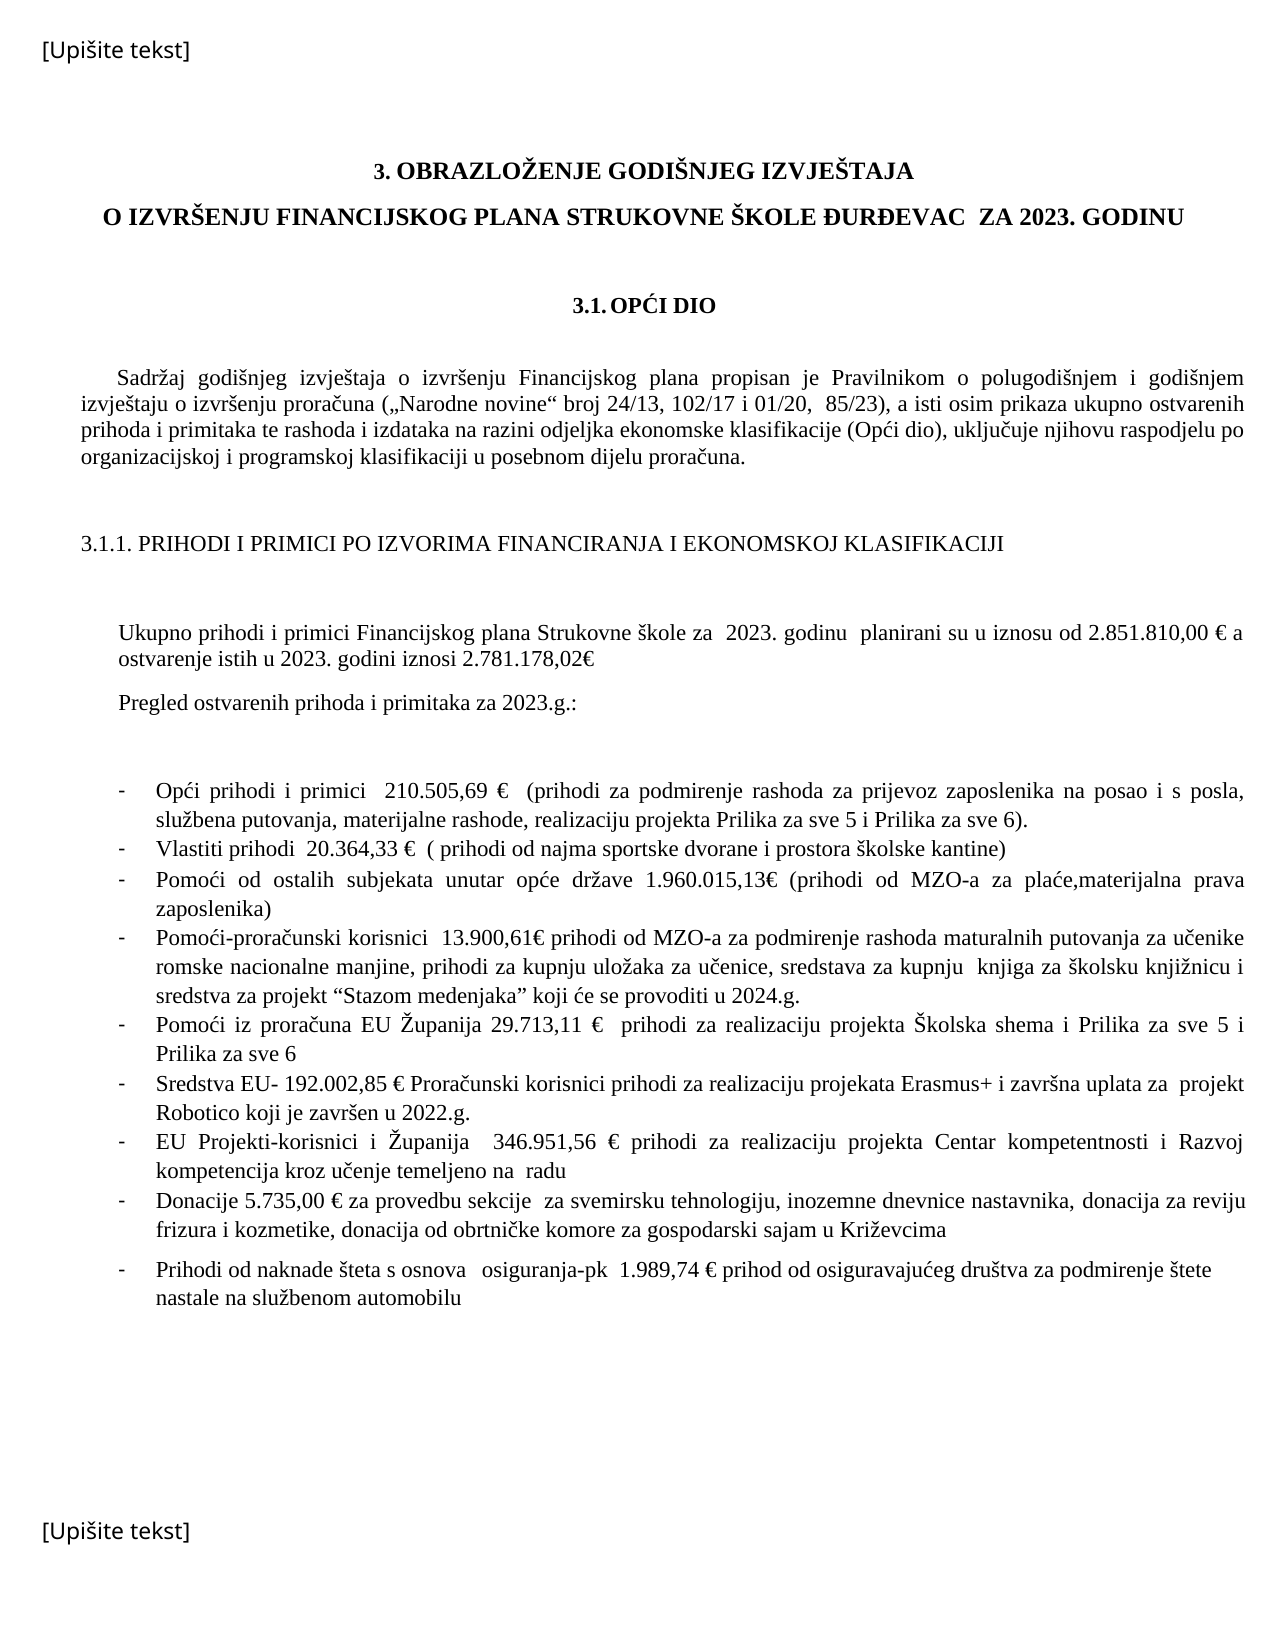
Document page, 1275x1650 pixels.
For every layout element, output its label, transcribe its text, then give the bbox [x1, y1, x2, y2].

list Pomoći od ostalih subjekata unutar opće države 1.960.015,13€ (prihodi od MZO-a za plaće,materijalna prava zaposlenika) [118, 865, 1246, 921]
list Donacije 5.735,00 € za provedbu sekcije za svemirsku tehnologiju, inozemne dnevnice nastavnika, donacija za reviju frizura i kozmetike, donacija od obrtničke komore za gospodarski sajam u Križevcima [118, 1186, 1246, 1242]
list Prihodi od naknade šteta s osnova osiguranja-pk 1.989,74 € prihod od osiguravajućeg društva za podmirenje štete nastale na službenom automobilu [118, 1255, 1242, 1310]
list Pregled ostvarenih prihoda i primitaka za 2023.g.: [118, 689, 1246, 715]
text O IZVRŠENJU FINANCIJSKOG PLANA STRUKOVNE ŠKOLE ĐURĐEVAC ZA 2023. GODINU [42, 202, 1246, 231]
text 3. OBRAZLOŽENJE GODIŠNJEG IZVJEŠTAJA [42, 156, 1246, 185]
list Ukupno prihodi i primici Financijskog plana Strukovne škole za 2023. godinu planirani su u iznosu od 2.851.810,00 € a ostvarenje istih u 2023. godini iznosi 2.781.178,02€ [118, 619, 1246, 672]
list Opći prihodi i primici 210.505,69 € (prihodi za podmirenje rashoda za prijevoz zaposlenika na posao i s posla, službena putovanja, materijalne rashode, realizaciju projekta Prilika za sve 5 i Prilika za sve 6). [118, 776, 1246, 832]
list Sadržaj godišnjeg izvještaja o izvršenju Financijskog plana propisan je Pravilnikom o polugodišnjem i godišnjem izvještaju o izvršenju proračuna („Narodne novine“ broj 24/13, 102/17 i 01/20, 85/23), a isti osim prikaza ukupno ostvarenih prihoda i primitaka te rashoda i izdataka na razini odjeljka ekonomske klasifikacije (Opći dio), uključuje njihovu raspodjelu po organizacijskoj i programskoj klasifikaciji u posebnom dijelu proračuna. [81, 364, 1246, 469]
list EU Projekti-korisnici i Županija 346.951,56 € prihodi za realizaciju projekta Centar kompetentnosti i Razvoj kompetencija kroz učenje temeljeno na radu [118, 1127, 1246, 1184]
list Pomoći iz proračuna EU Županija 29.713,11 € prihodi za realizaciju projekta Školska shema i Prilika za sve 5 i Prilika za sve 6 [118, 1010, 1246, 1067]
list Vlastiti prihodi 20.364,33 € ( prihodi od najma sportske dvorane i prostora školske kantine) [118, 834, 1246, 862]
list Sredstva EU- 192.002,85 € Proračunski korisnici prihodi za realizaciju projekata Erasmus+ i završna uplata za projekt Robotico koji je završen u 2022.g. [118, 1069, 1246, 1125]
list Pomoći-proračunski korisnici 13.900,61€ prihodi od MZO-a za podmirenje rashoda maturalnih putovanja za učenike romske nacionalne manjine, prihodi za kupnju uložaka za učenice, sredstava za kupnju knjiga za školsku knjižnicu i sredstva za projekt “Stazom medenjaka” koji će se provoditi u 2024.g. [118, 923, 1246, 1008]
list OPĆI DIO [43, 292, 1246, 318]
text 3.1.1. PRIHODI I PRIMICI PO IZVORIMA FINANCIRANJA I EKONOMSKOJ KLASIFIKACIJI [81, 530, 1246, 556]
